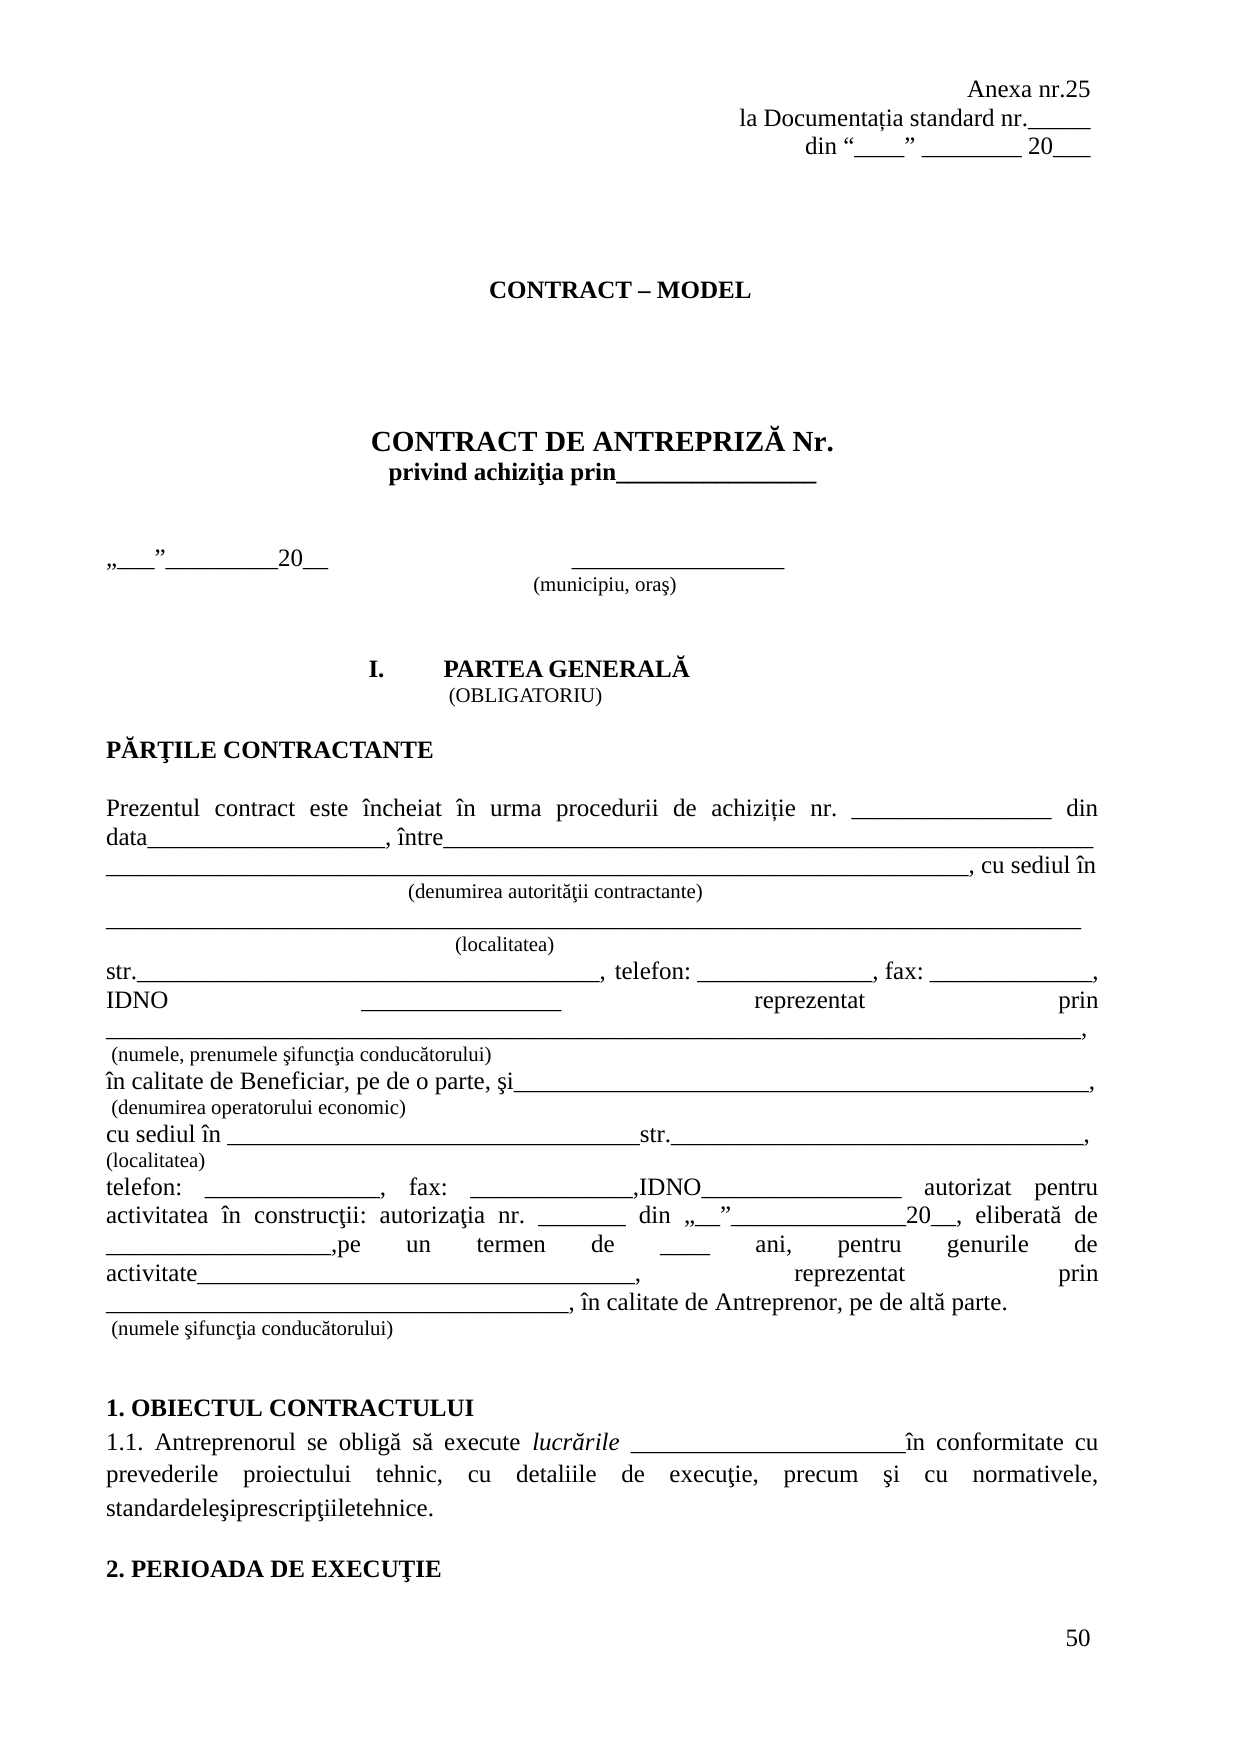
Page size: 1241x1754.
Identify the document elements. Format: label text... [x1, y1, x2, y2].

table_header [95, 361, 1110, 1587]
text CONTRACT – MODEL [150, 275, 1090, 304]
text la Documentația standard nr._____ [150, 103, 1090, 131]
text Anexa nr.25 [150, 74, 1090, 103]
text din “____” ________ 20___ [150, 131, 1090, 160]
